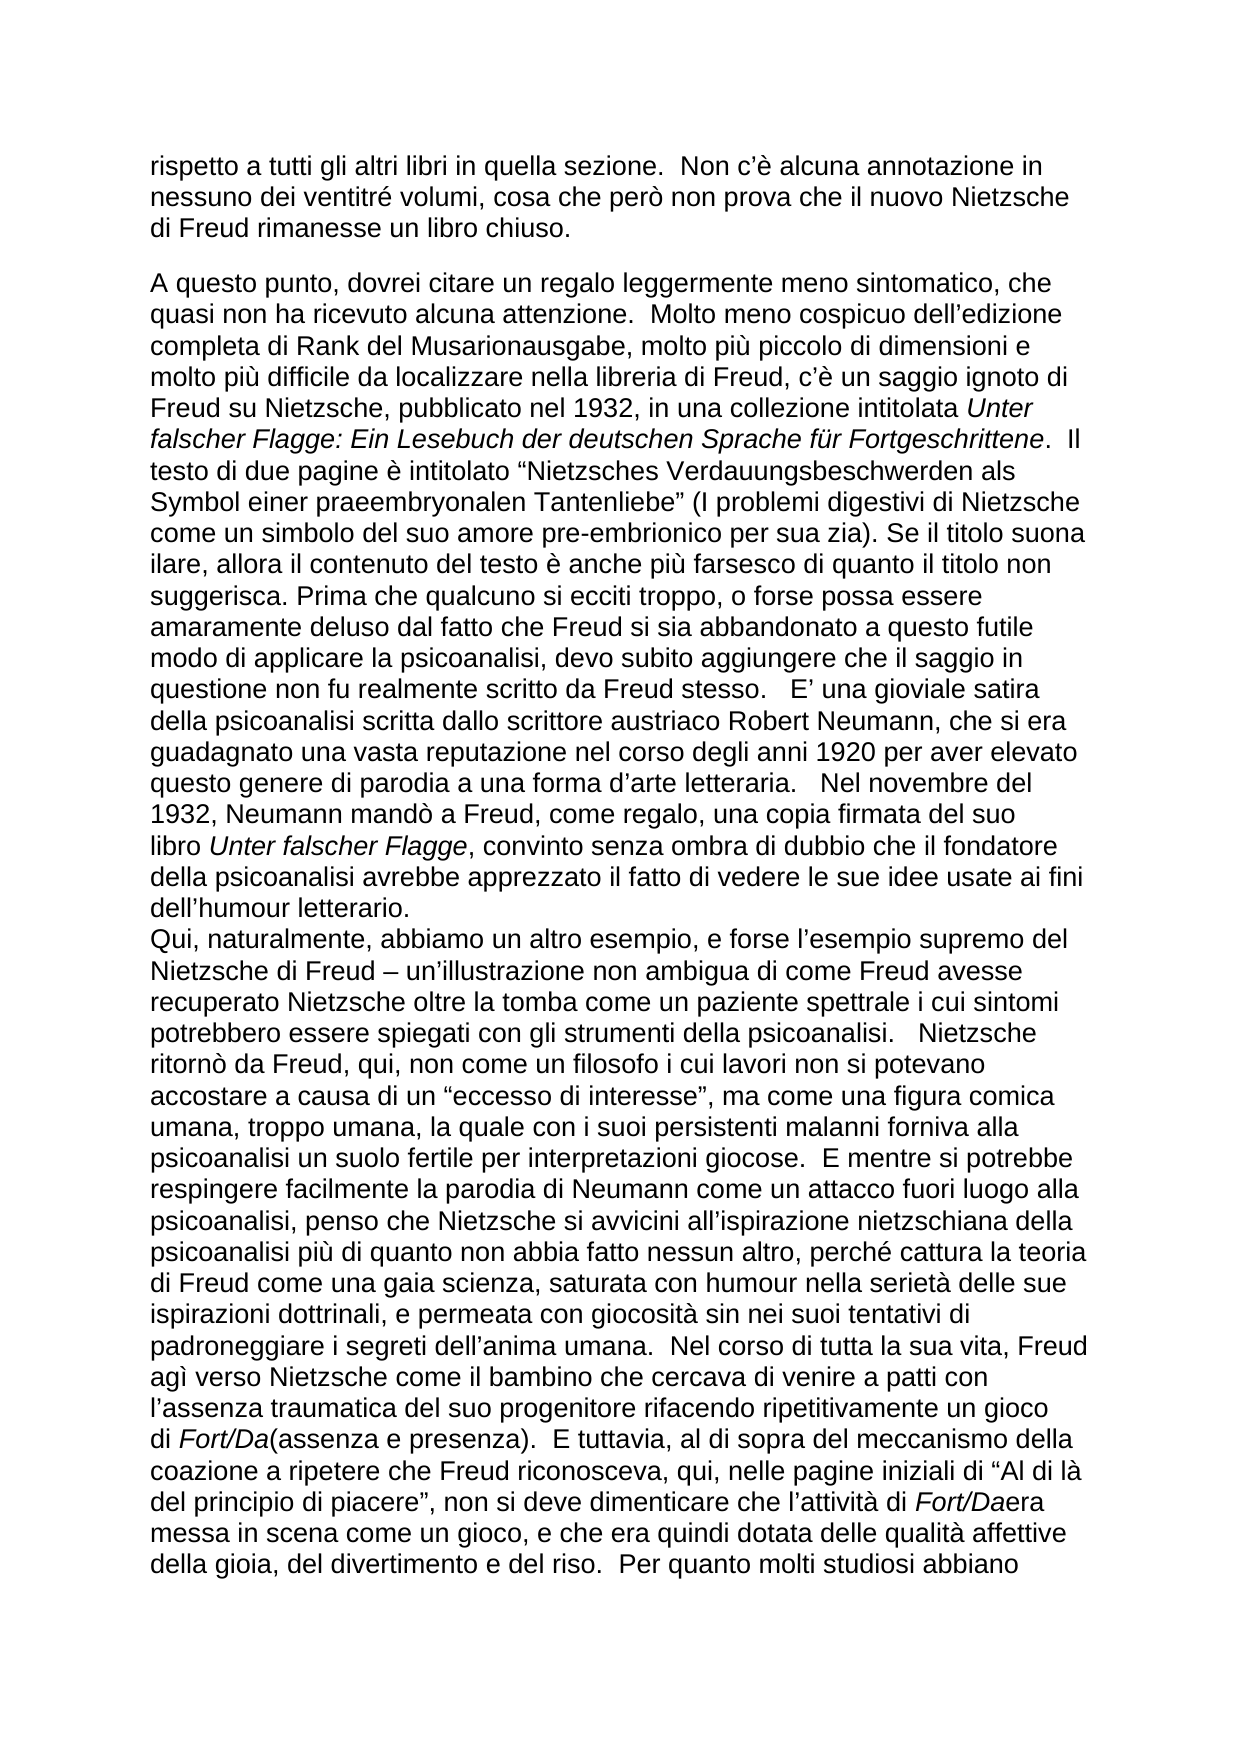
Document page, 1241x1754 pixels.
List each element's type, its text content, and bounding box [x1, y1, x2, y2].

text A questo punto, dovrei citare un regalo leggermente meno sintomatico, che quasi non ha ricevuto alcuna attenzione. Molto meno cospicuo dell’edizione completa di Rank del Musarionausgabe, molto più piccolo di dimensioni e molto più difficile da localizzare nella libreria di Freud, c’è un saggio ignoto di Freud su Nietzsche, pubblicato nel 1932, in una collezione intitolata Unter falscher Flagge: Ein Lesebuch der deutschen Sprache für Fortgeschrittene. Il testo di due pagine è intitolato “Nietzsches Verdauungsbeschwerden als Symbol einer praeembryonalen Tantenliebe” (I problemi digestivi di Nietzsche come un simbolo del suo amore pre-embrionico per sua zia). Se il titolo suona ilare, allora il contenuto del testo è anche più farsesco di quanto il titolo non suggerisca. Prima che qualcuno si ecciti troppo, o forse possa essere amaramente deluso dal fatto che Freud si sia abbandonato a questo futile modo di applicare la psicoanalisi, devo subito aggiungere che il saggio in questione non fu realmente scritto da Freud stesso. E’ una gioviale satira della psicoanalisi scritta dallo scrittore austriaco Robert Neumann, che si era guadagnato una vasta reputazione nel corso degli anni 1920 per aver elevato questo genere di parodia a una forma d’arte letteraria. Nel novembre del 1932, Neumann mandò a Freud, come regalo, una copia firmata del suo libro Unter falscher Flagge, convinto senza ombra di dubbio che il fondatore della psicoanalisi avrebbe apprezzato il fatto di vedere le sue idee usate ai fini dell’humour letterario. [150, 267, 1090, 923]
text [150, 150, 1090, 244]
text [150, 923, 1090, 1580]
